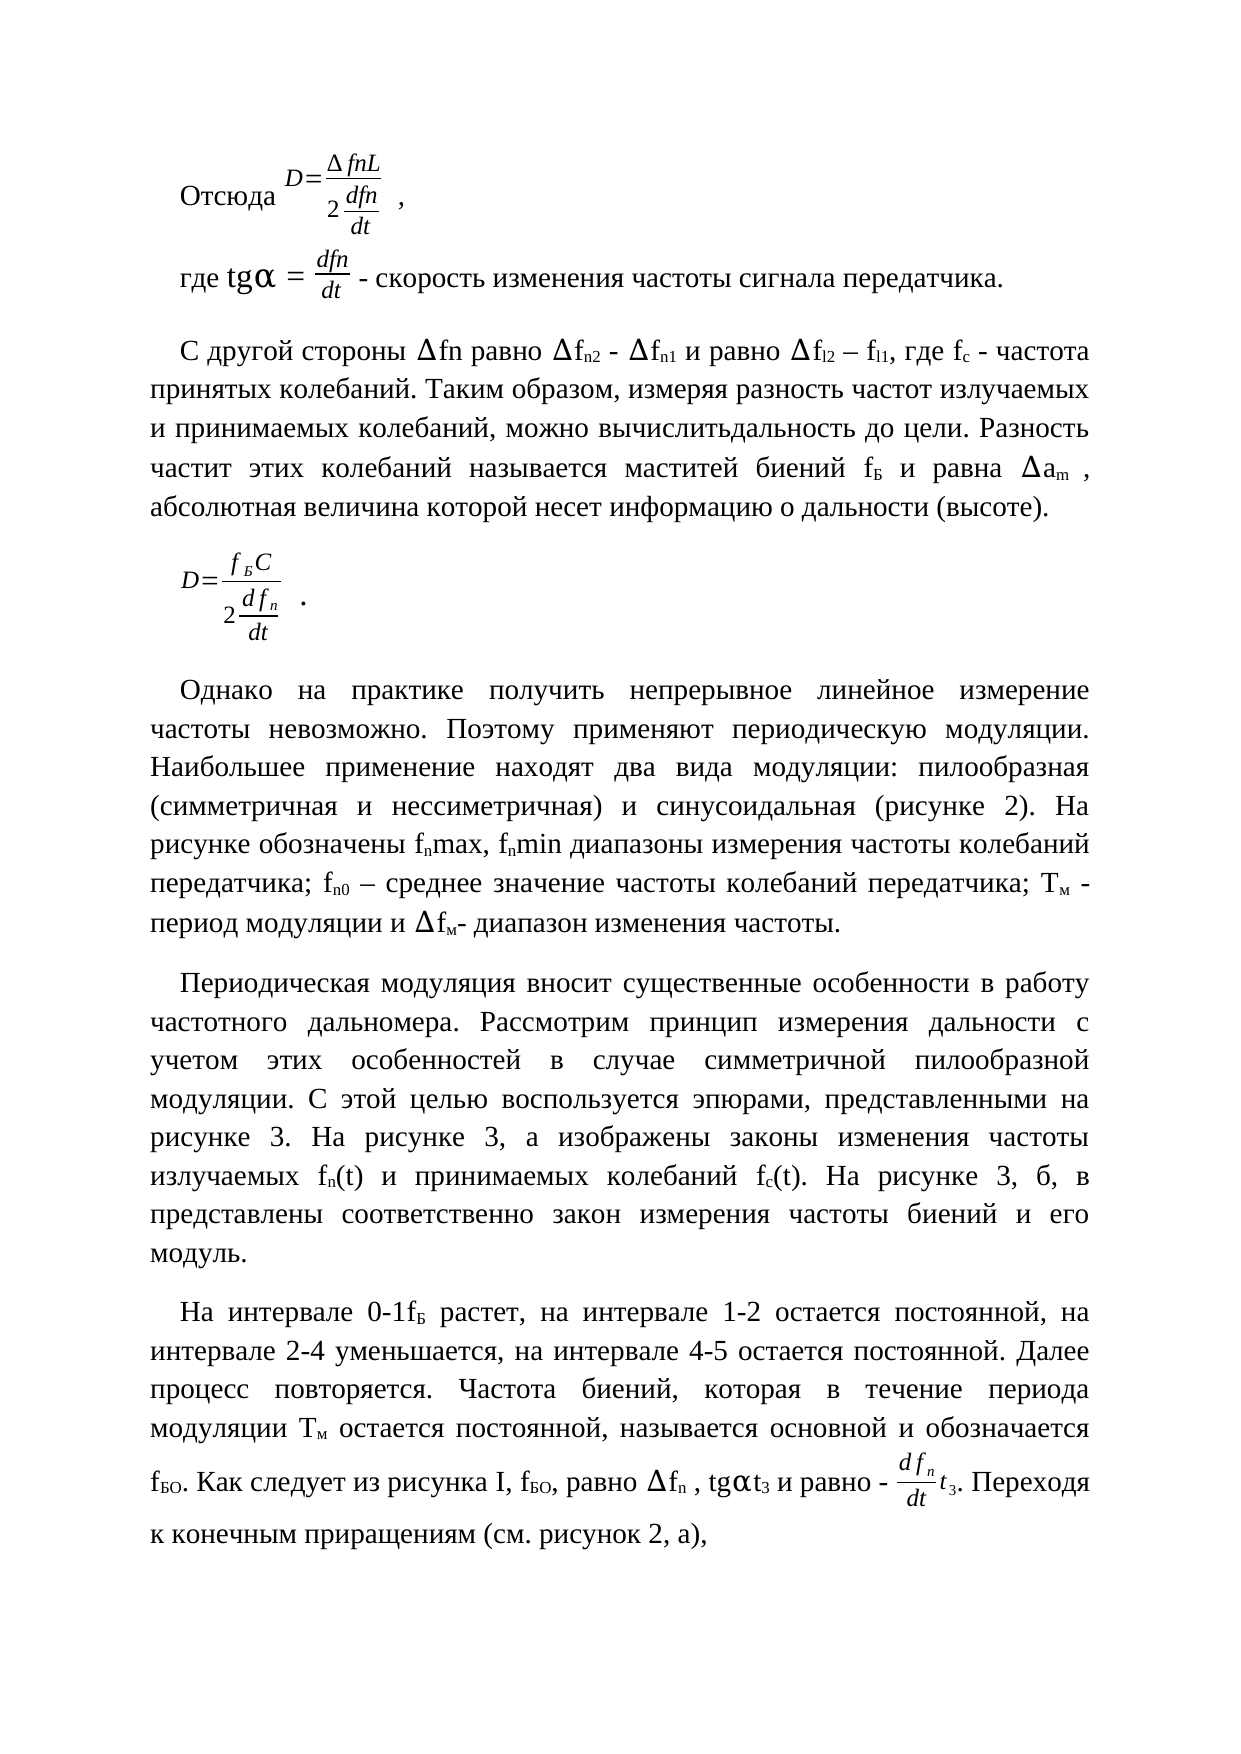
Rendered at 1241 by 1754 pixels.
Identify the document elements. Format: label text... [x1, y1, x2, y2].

list . [150, 548, 1090, 646]
list где tgα = - скорость изменения частоты сигнала передатчика. [150, 245, 1090, 304]
list На интервале 0-1fБ растет, на интервале 1-2 остается постоянной, на интервале 2-4 уменьшается, на интервале 4-5 остается постоянной. Далее процесс повторяется. Частота биений, которая в течение периода модуляции Тм остается постоянной, называется основной и обозначается fБО. Как следует из рисунка I, fБO, равно ∆fn , tgαt3 и равно - . Переходя к конечным приращениям (см. рисунок 2, а), [150, 1294, 1090, 1550]
list Отсюда , [150, 150, 1090, 240]
list Однако на практике получить непрерывное линейное измерение частоты невозможно. Поэтому применяют периодическую модуляции. Наибольшее применение находят два вида модуляции: пилообразная (симметричная и нессиметричная) и синусоидальная (рисунке 2). На рисунке обозначены fnmax, fnmin диапазоны измерения частоты колебаний передатчика; fn0 – среднее значение частоты колебаний передатчика; Тм - период модуляции и ∆fм- диапазон изменения частоты. [150, 672, 1090, 939]
list С другой стороны ∆fn равно ∆fn2 - ∆fn1 и равно ∆fl2 – fl1, где fc - частота принятых колебаний. Таким образом, измеряя разность частот излучаемых и принимаемых колебаний, можно вычислитьдальность до цели. Разность частит этих колебаний называется маститей биений fБ и равна ∆аm , абсолютная величина которой несет информацию о дальности (высоте). [150, 331, 1090, 522]
list Периодическая модуляция вносит существенные особенности в работу частотного дальномера. Рассмотрим принцип измерения дальности с учетом этих особенностей в случае симметричной пилообразной модуляции. С этой целью воспользуется эпюрами, представленными на рисунке 3. На рисунке 3, а изображены законы изменения частоты излучаемых fn(t) и принимаемых колебаний fc(t). На рисунке 3, б, в представлены соответственно закон измерения частоты биений и его модуль. [150, 965, 1090, 1268]
